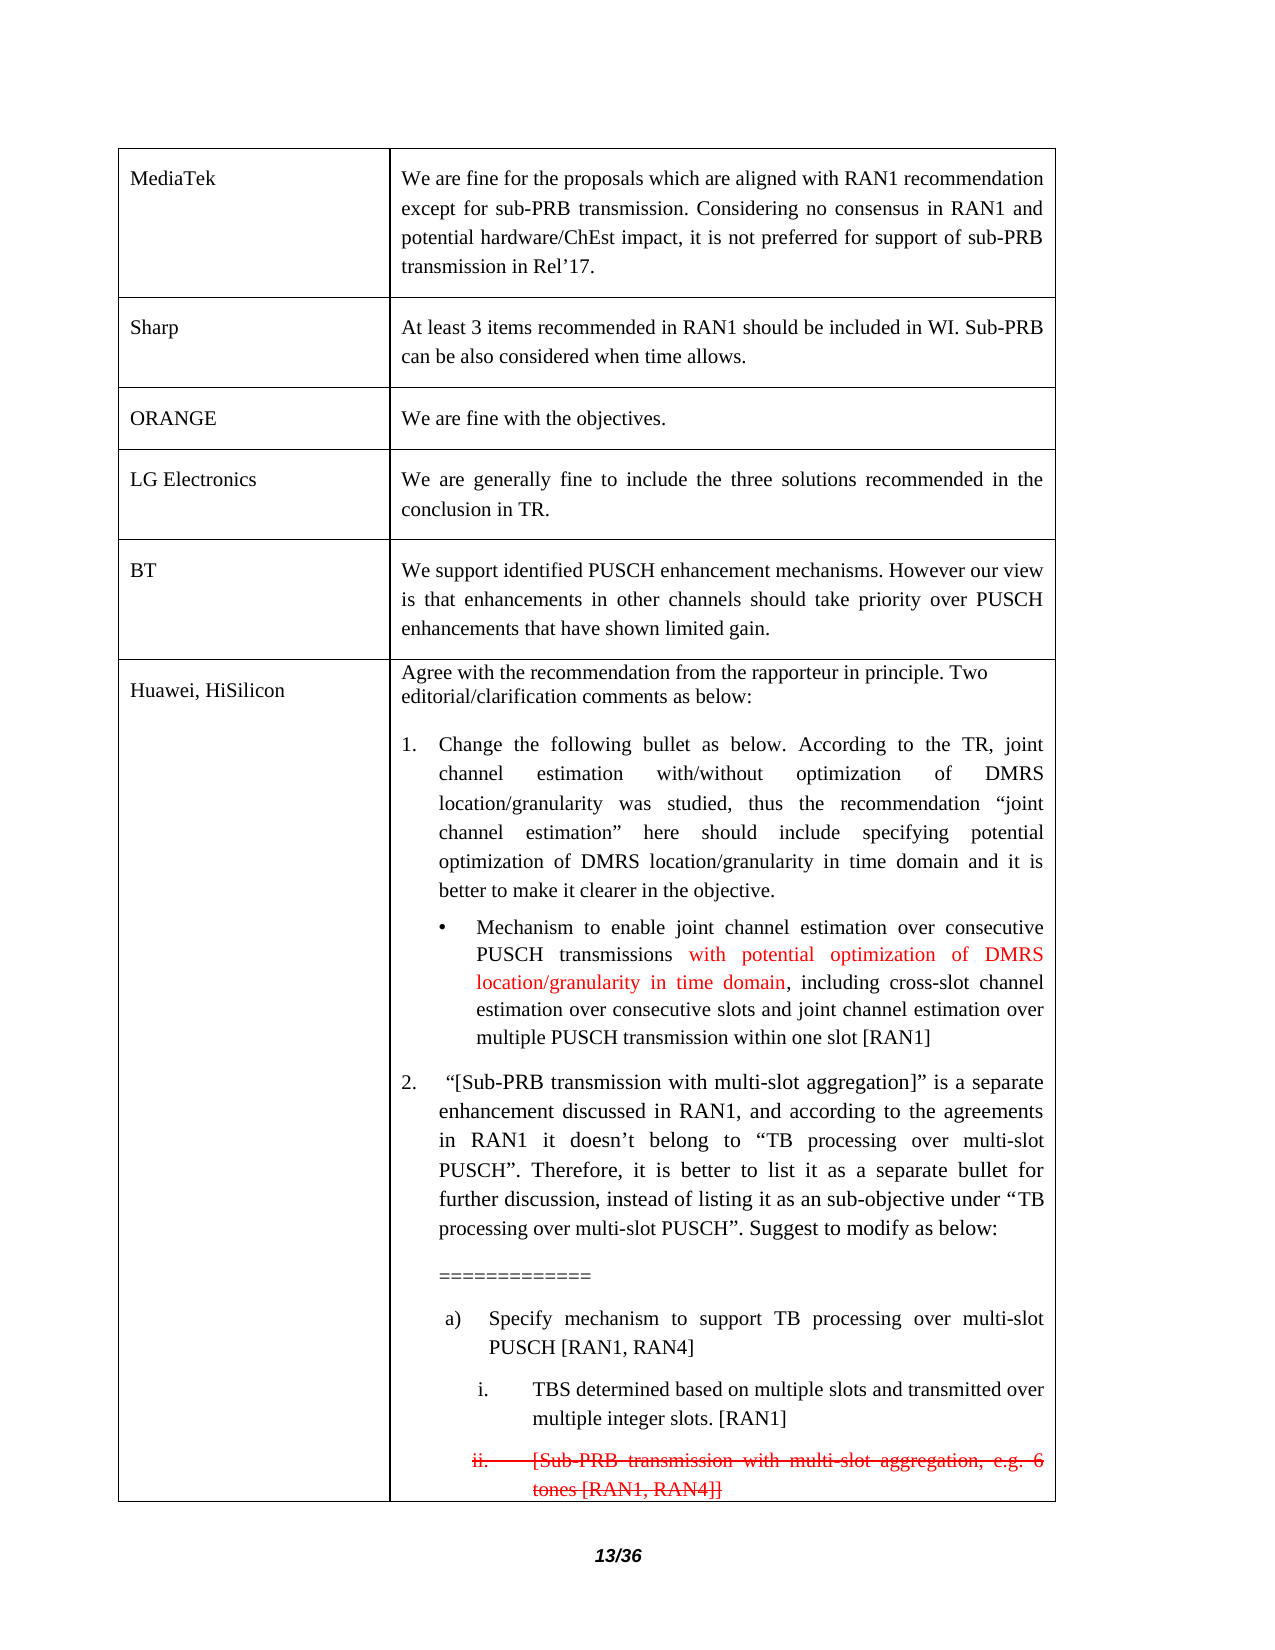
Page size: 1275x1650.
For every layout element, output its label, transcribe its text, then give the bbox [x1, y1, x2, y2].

table_cell Huawei, HiSilicon [119, 660, 389, 1501]
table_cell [391, 660, 1055, 1501]
table_cell We are fine with the objectives. [391, 388, 1055, 449]
table_cell At least 3 items recommended in RAN1 should be included in WI. Sub-PRB can be also considered when time allows. [391, 298, 1055, 387]
table_cell Sharp [119, 298, 389, 387]
table_cell BT [119, 540, 389, 659]
table_cell ORANGE [119, 388, 389, 449]
table_cell MediaTek [119, 149, 389, 297]
table_cell We are fine for the proposals which are aligned with RAN1 recommendation except for sub-PRB transmission. Considering no consensus in RAN1 and potential hardware/ChEst impact, it is not preferred for support of sub-PRB transmission in Rel’17. [391, 149, 1055, 297]
table_cell We are generally fine to include the three solutions recommended in the conclusion in TR. [391, 450, 1055, 539]
table_cell LG Electronics [119, 450, 389, 539]
table_cell We support identified PUSCH enhancement mechanisms. However our view is that enhancements in other channels should take priority over PUSCH enhancements that have shown limited gain. [391, 540, 1055, 659]
